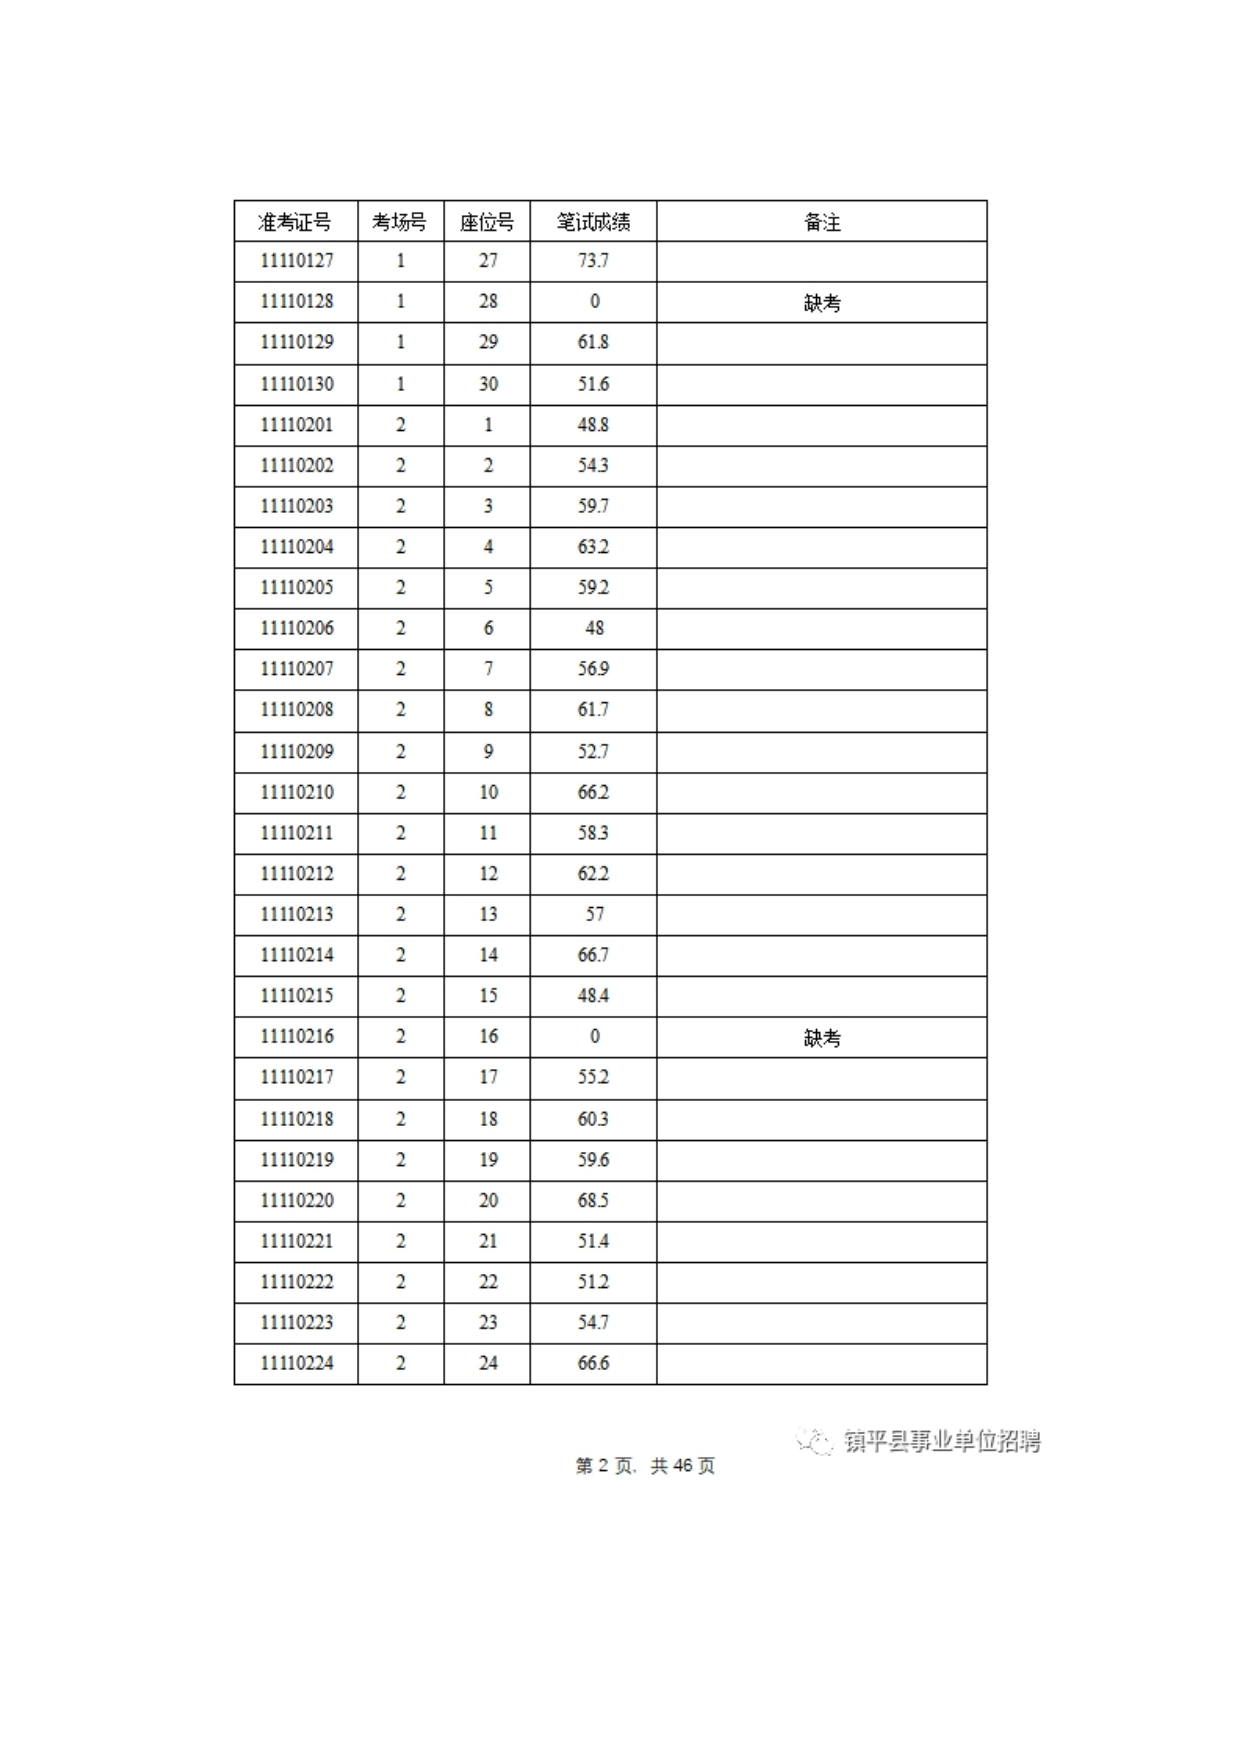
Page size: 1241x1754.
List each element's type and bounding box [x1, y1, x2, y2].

picture [187, 162, 1068, 1481]
